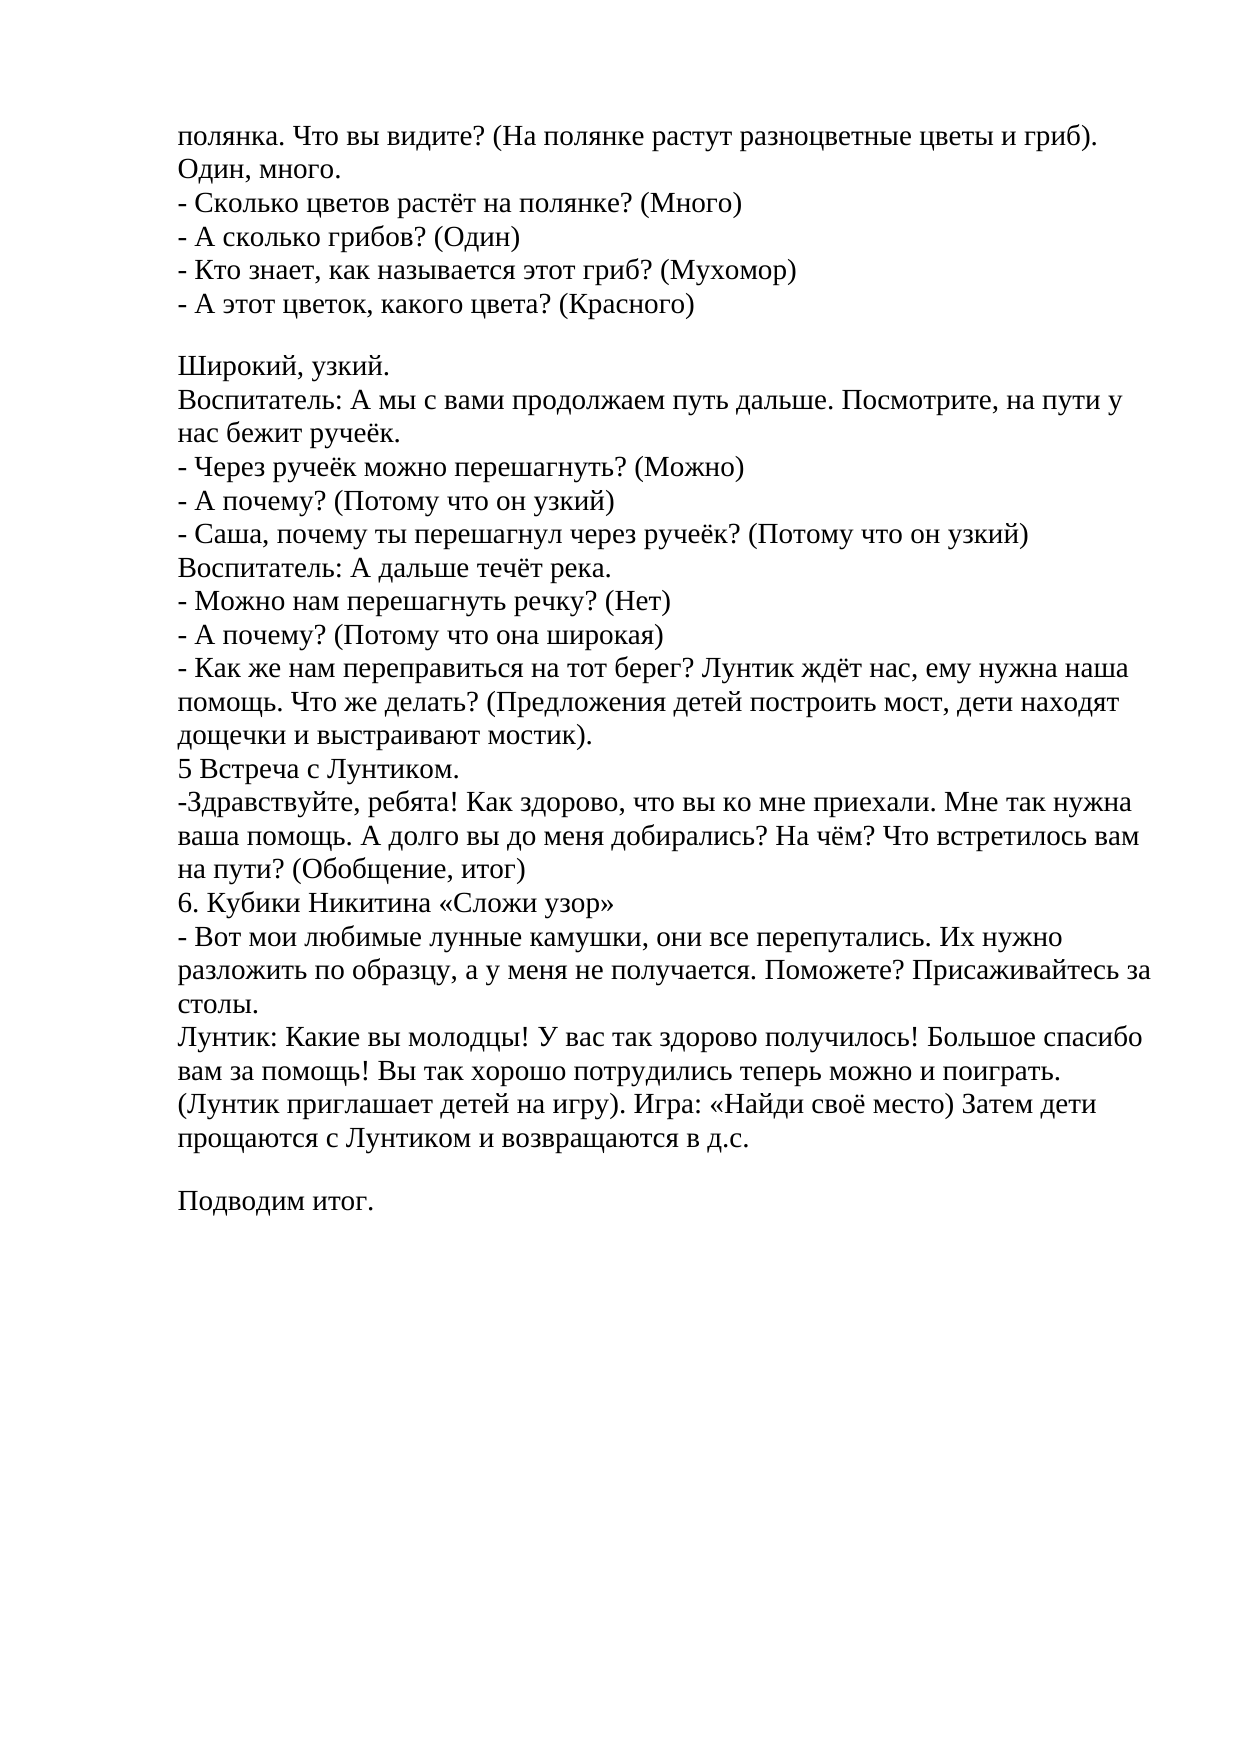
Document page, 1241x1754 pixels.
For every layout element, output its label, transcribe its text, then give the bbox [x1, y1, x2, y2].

text Подводим итог. [177, 1183, 1152, 1216]
text Широкий, узкий. Воспитатель: А мы с вами продолжаем путь дальше. Посмотрите, на пути у нас бежит ручеёк. - Через ручеёк можно перешагнуть? (Можно) - А почему? (Потому что он узкий) - Саша, почему ты перешагнул через ручеёк? (Потому что он узкий) Воспитатель: А дальше течёт река. - Можно нам перешагнуть речку? (Нет) - А почему? (Потому что она широкая) - Как же нам переправиться на тот берег? Лунтик ждёт нас, ему нужна наша помощь. Что же делать? (Предложения детей построить мост, дети находят дощечки и выстраивают мостик). 5 Встреча с Лунтиком. -Здравствуйте, ребята! Как здорово, что вы ко мне приехали. Мне так нужна ваша помощь. А долго вы до меня добирались? На чём? Что встретилось вам на пути? (Обобщение, итог) 6. Кубики Никитина «Сложи узор» - Вот мои любимые лунные камушки, они все перепутались. Их нужно разложить по образцу, а у меня не получается. Поможете? Присаживайтесь за столы. Лунтик: Какие вы молодцы! У вас так здорово получилось! Большое спасибо вам за помощь! Вы так хорошо потрудились теперь можно и поиграть. (Лунтик приглашает детей на игру). Игра: «Найди своё место) Затем дети прощаются с Лунтиком и возвращаются в д.с. [177, 348, 1152, 1153]
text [177, 118, 1152, 319]
